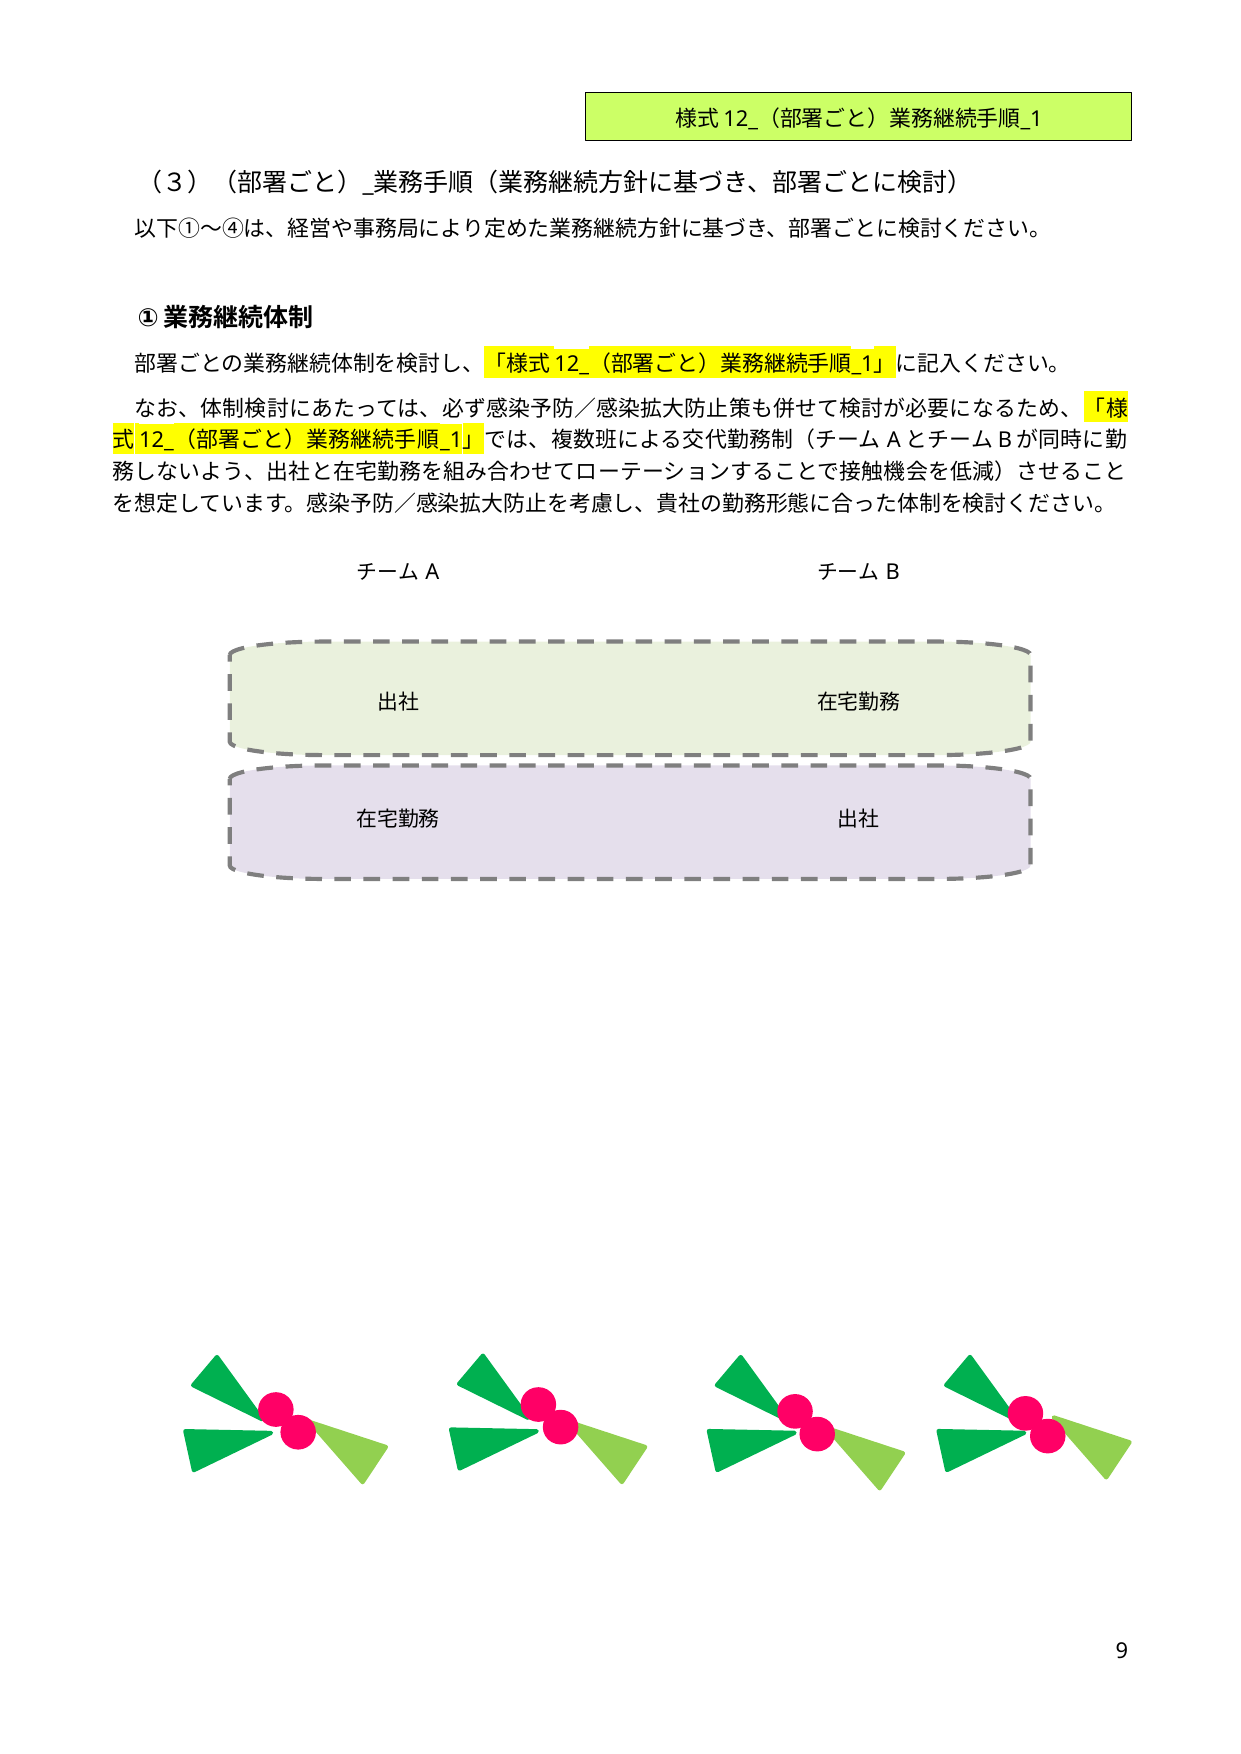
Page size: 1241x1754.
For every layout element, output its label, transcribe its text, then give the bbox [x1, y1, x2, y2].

subtitle ①業務継続体制 [112, 298, 1128, 334]
subtitle （３）（部署ごと）_業務手順（業務継続方針に基づき、部署ごとに検討） [112, 162, 1128, 199]
text 以下①～④は、経営や事務局により定めた業務継続方針に基づき、部署ごとに検討ください。 [112, 211, 1128, 243]
text 部署ごとの業務継続体制を検討し、「様式12_（部署ごと）業務継続手順_1」に記入ください。 [112, 346, 484, 378]
text 部署ごとの業務継続体制を検討し、「様式12_（部署ごと）業務継続手順_1」に記入ください。 [896, 346, 1128, 378]
text なお、体制検討にあたっては、必ず感染予防／感染拡大防止策も併せて検討が必要になるため、「様式12_（部署ごと）業務継続手順_1」では、複数班による交代勤務制（チームAとチームBが同時に勤務しないよう、出社と在宅勤務を組み合わせてローテーションすることで接触機会を低減）させることを想定しています。感染予防／感染拡大防止を考慮し、貴社の勤務形態に合った体制を検討ください。 [112, 391, 1128, 517]
